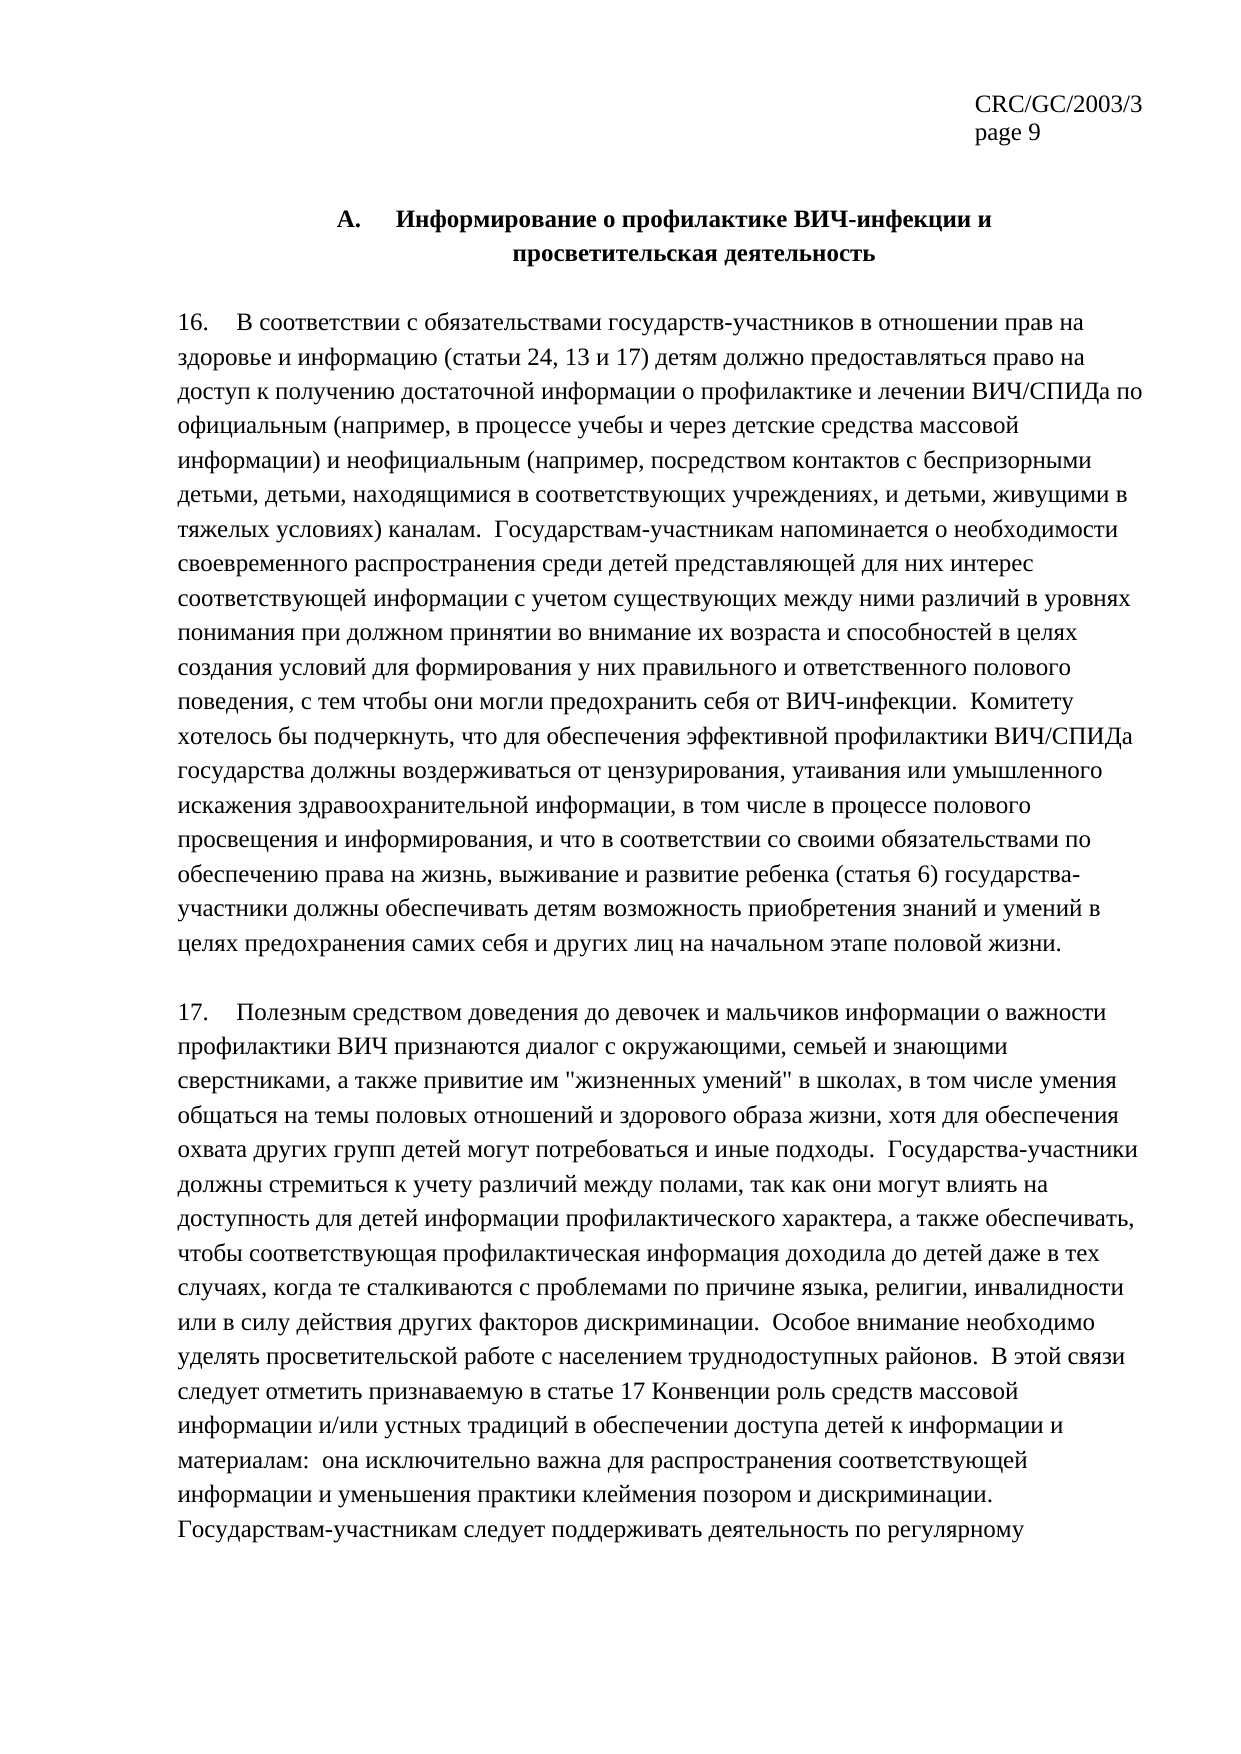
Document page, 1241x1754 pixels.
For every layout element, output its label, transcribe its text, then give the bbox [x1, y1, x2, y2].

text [177, 997, 1152, 1543]
text A. Информирование о профилактике ВИЧ-инфекции и просветительская деятельность [177, 204, 1152, 267]
text 16. В соответствии с обязательствами государств-участников в отношении прав на здоровье и информацию (статьи 24, 13 и 17) детям должно предоставляться право на доступ к получению достаточной информации о профилактике и лечении ВИЧ/СПИДа по официальным (например, в процессе учебы и через детские средства массовой информации) и неофициальным (например, посредством контактов с беспризорными детьми, детьми, находящимися в соответствующих учреждениях, и детьми, живущими в тяжелых условиях) каналам. Государствам-участникам напоминается о необходимости своевременного распространения среди детей представляющей для них интерес соответствующей информации с учетом существующих между ними различий в уровнях понимания при должном принятии во внимание их возраста и способностей в целях создания условий для формирования у них правильного и ответственного полового поведения, с тем чтобы они могли предохранить себя от ВИЧ-инфекции. Комитету хотелось бы подчеркнуть, что для обеспечения эффективной профилактики ВИЧ/СПИДа государства должны воздерживаться от цензурирования, утаивания или умышленного искажения здравоохранительной информации, в том числе в процессе полового просвещения и информирования, и что в соответствии со своими обязательствами по обеспечению права на жизнь, выживание и развитие ребенка (статья 6) государства-участники должны обеспечивать детям возможность приобретения знаний и умений в целях предохранения самих себя и других лиц на начальном этапе половой жизни. [177, 307, 1152, 956]
